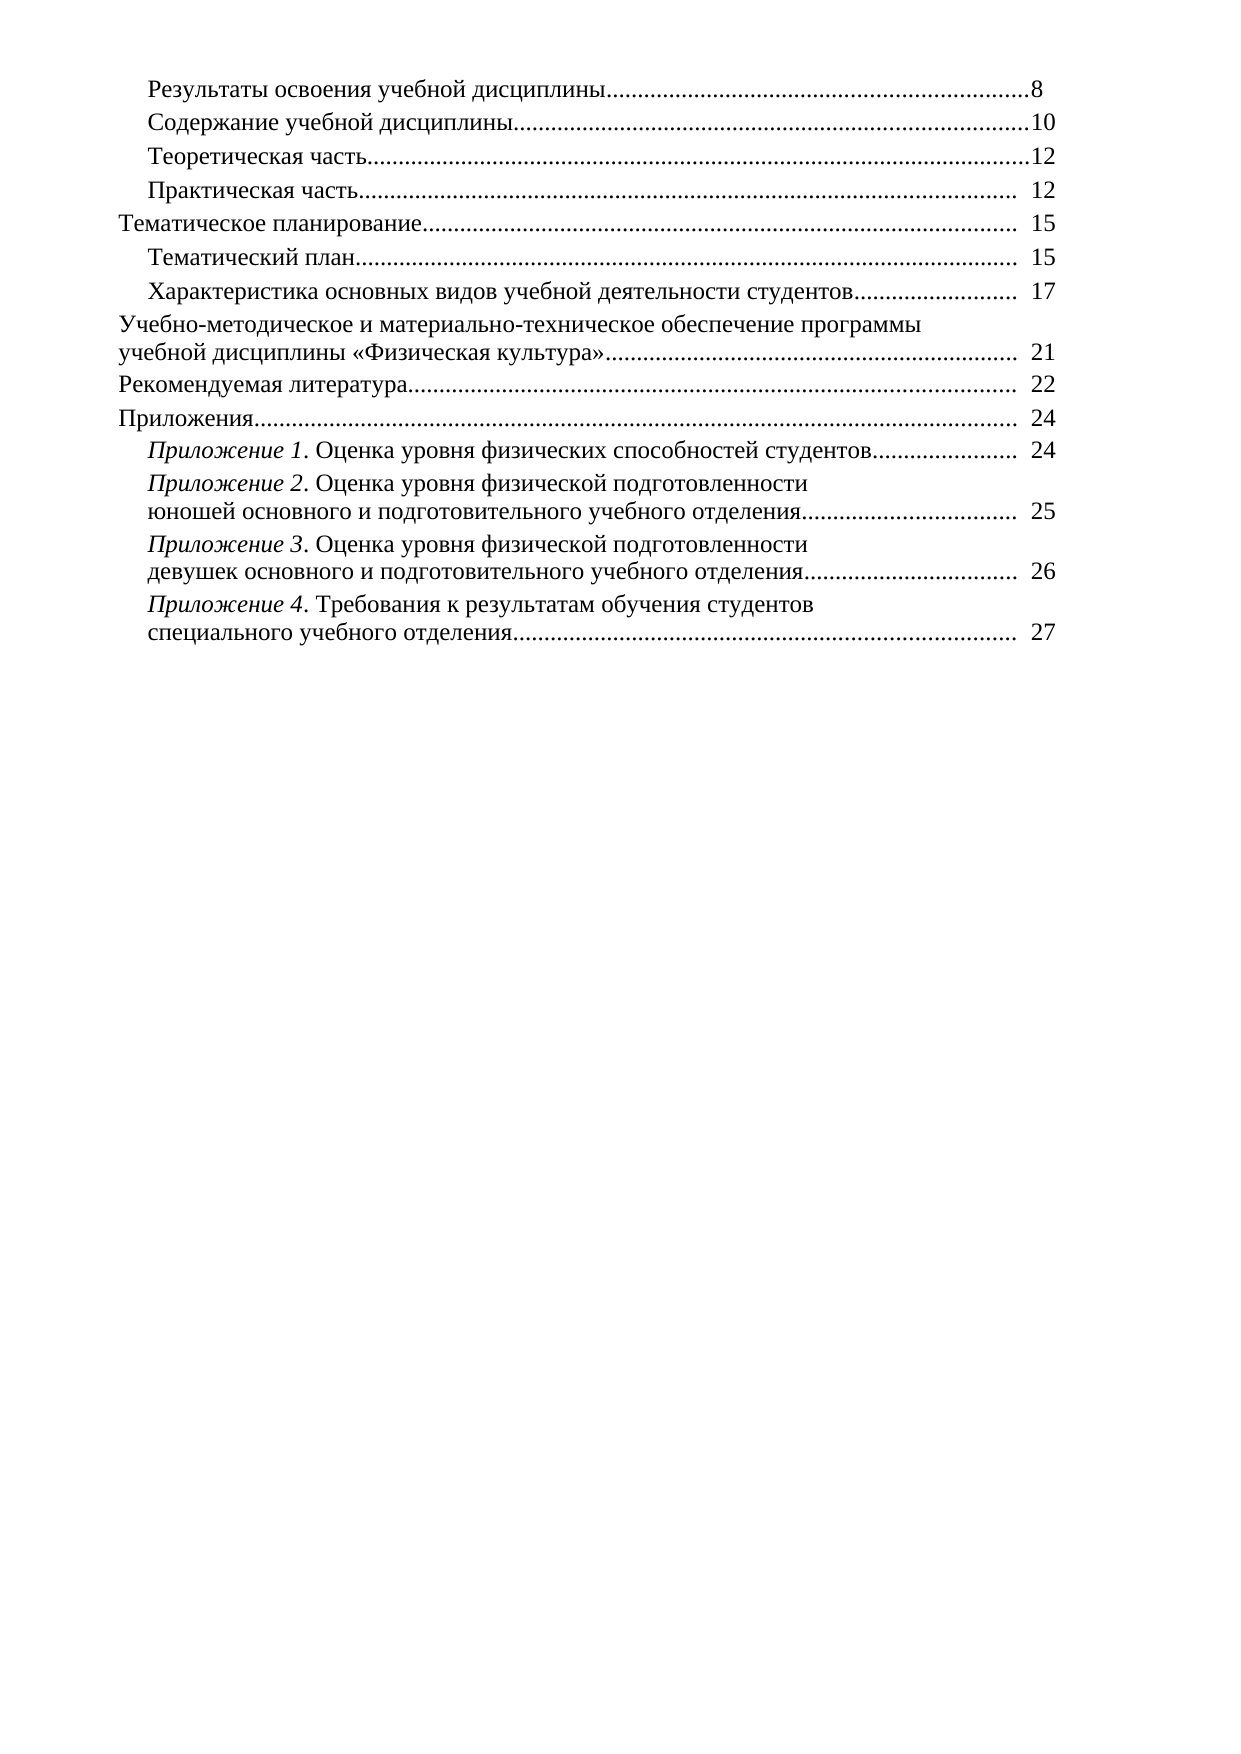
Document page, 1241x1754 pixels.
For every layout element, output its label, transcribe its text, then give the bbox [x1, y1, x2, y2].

text Приложение 3. Оценка уровня физической подготовленности [147, 530, 1061, 558]
text специального учебного отделения 27 [147, 618, 1061, 646]
text Характеристика основных видов учебной деятельности студентов 17 [147, 276, 1061, 304]
text учебной дисциплины «Физическая культура» 21 [118, 338, 1061, 365]
text Учебно-методическое и материально-техническое обеспечение программы [118, 309, 1061, 338]
text Тематический план 15 [147, 242, 1061, 271]
text Тематическое планирование 15 [118, 208, 1061, 237]
text Теоретическая часть 12 [147, 141, 1061, 170]
text Практическая часть 12 [147, 175, 1061, 203]
text Приложения 24 [118, 403, 1061, 432]
text Приложение 4. Требования к результатам обучения студентов [147, 590, 1061, 618]
text Рекомендуемая литература 22 [118, 370, 1061, 398]
text Приложение 1. Оценка уровня физических способностей студентов 24 [147, 436, 1061, 464]
text Результаты освоения учебной дисциплины 8 [147, 74, 1061, 103]
text Приложение 2. Оценка уровня физической подготовленности [147, 469, 1061, 497]
text девушек основного и подготовительного учебного отделения 26 [147, 558, 1061, 585]
text Содержание учебной дисциплины 10 [147, 107, 1061, 136]
text юношей основного и подготовительного учебного отделения 25 [147, 497, 1061, 525]
